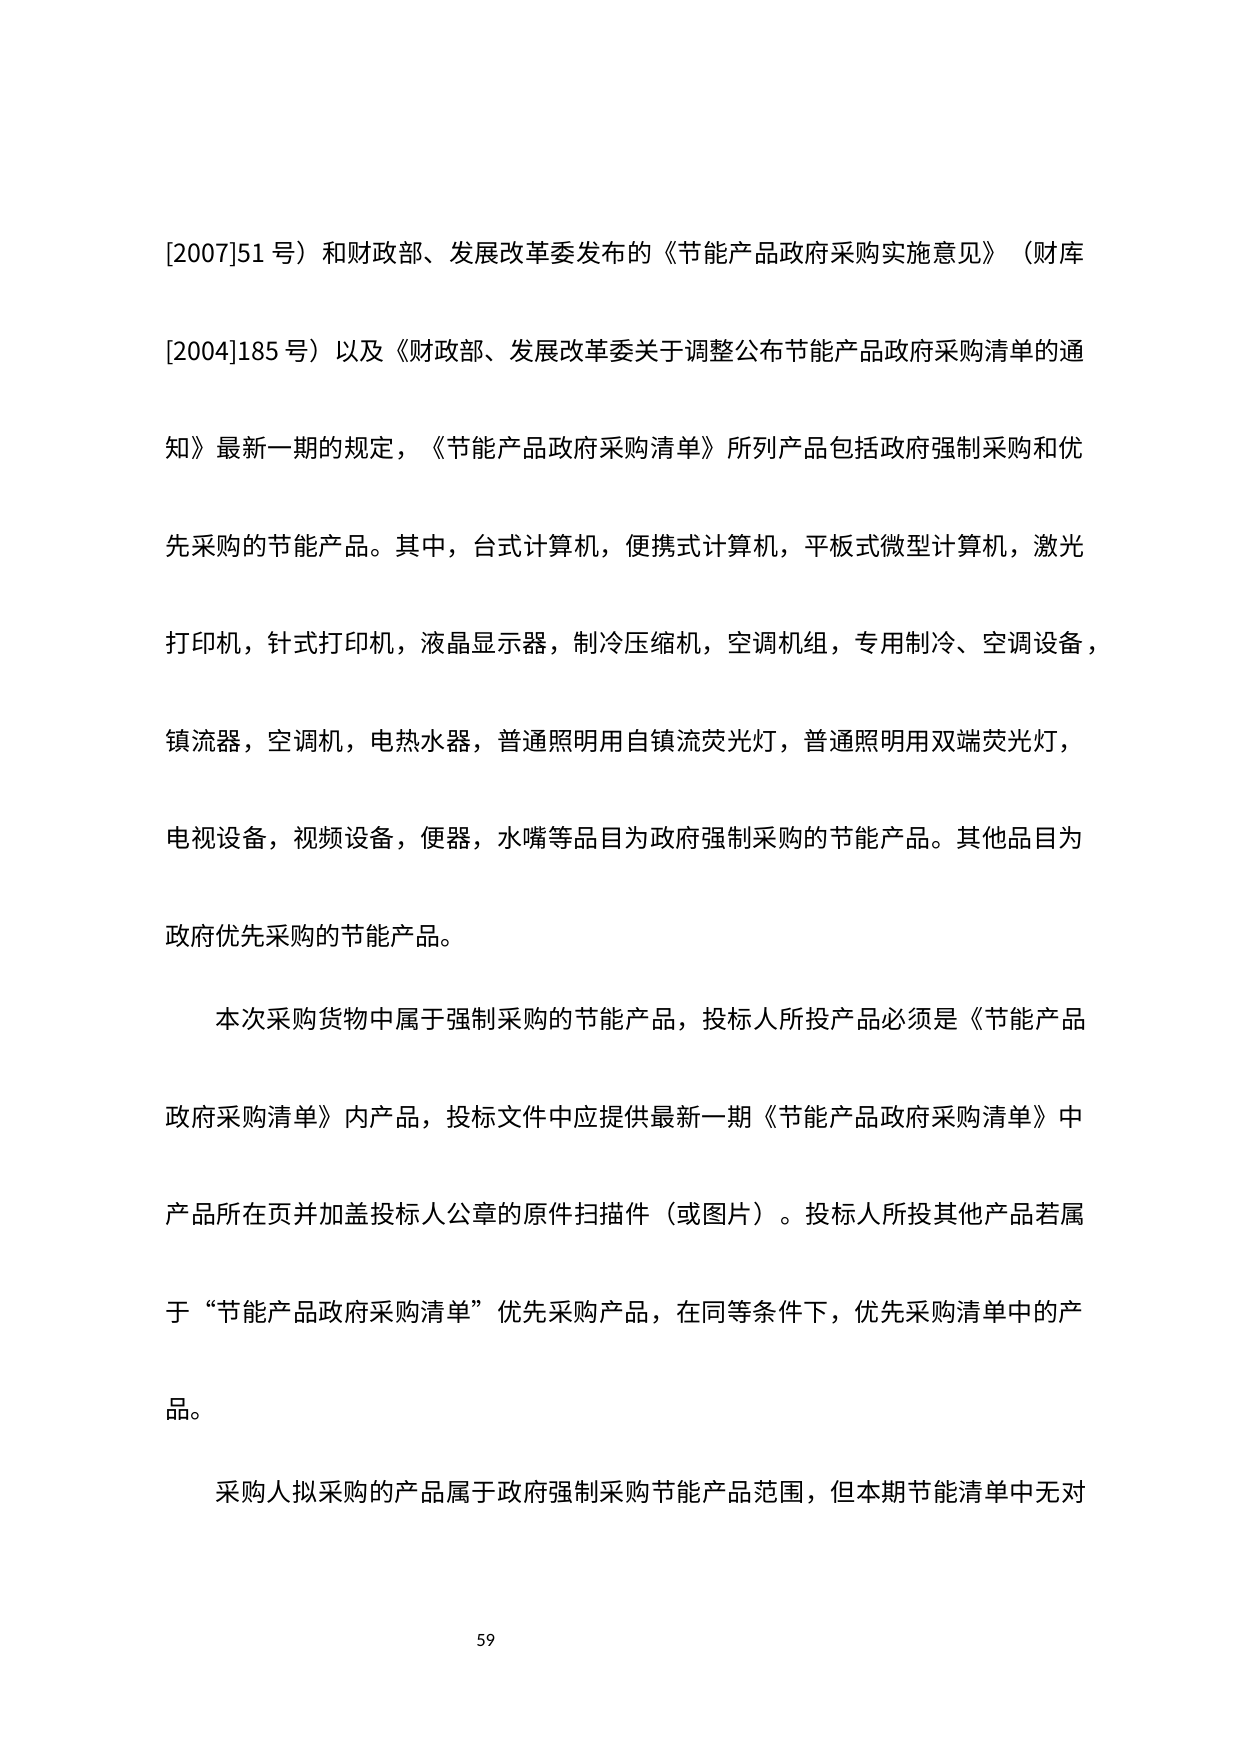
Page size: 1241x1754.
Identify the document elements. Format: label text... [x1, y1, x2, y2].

text 本次采购货物中属于强制采购的节能产品，投标人所投产品必须是《节能产品政府采购清单》内产品，投标文件中应提供最新一期《节能产品政府采购清单》中产品所在页并加盖投标人公章的原件扫描件（或图片）。投标人所投其他产品若属于“节能产品政府采购清单”优先采购产品，在同等条件下，优先采购清单中的产品。 [165, 985, 1087, 1440]
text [165, 219, 1087, 967]
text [165, 1458, 1087, 1523]
